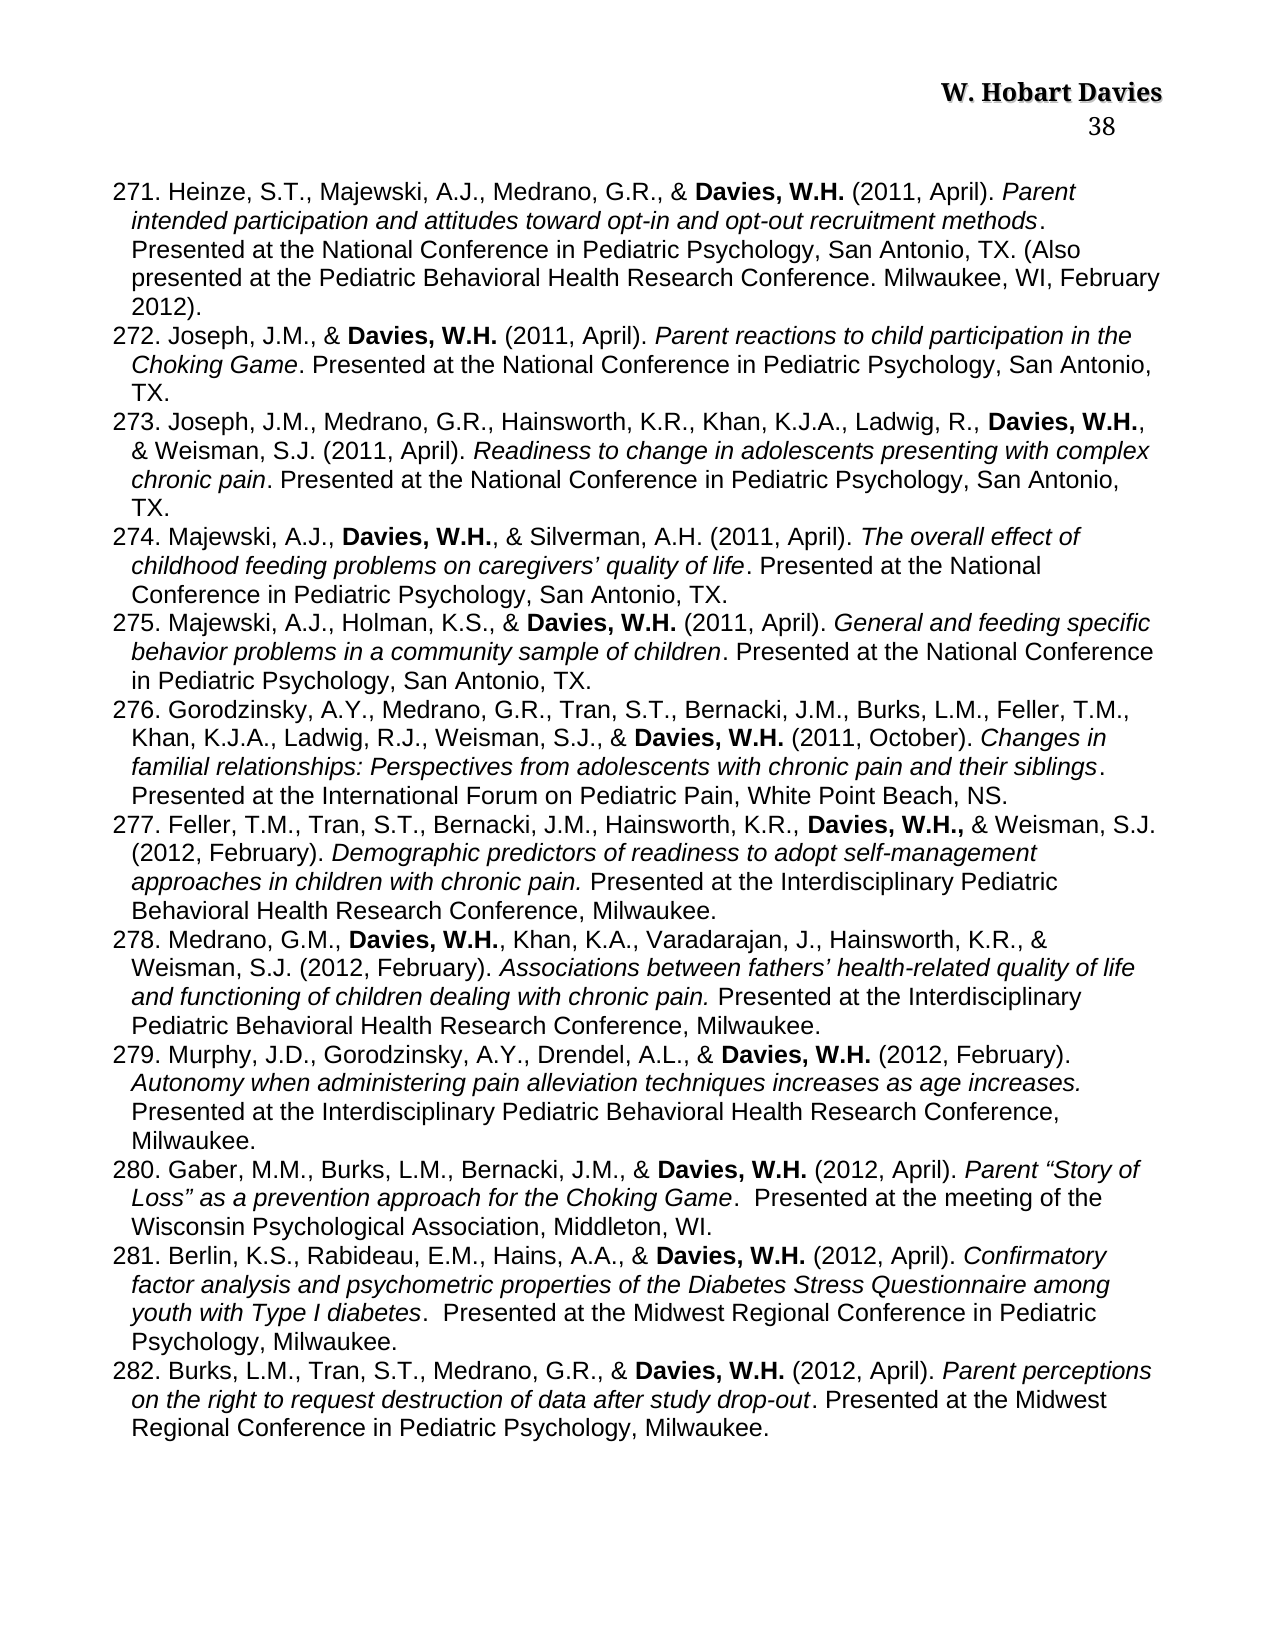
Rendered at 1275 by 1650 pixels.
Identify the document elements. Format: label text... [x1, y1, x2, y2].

text 279. Murphy, J.D., Gorodzinsky, A.Y., Drendel, A.L., & Davies, W.H. (2012, February). Autonomy when administering pain alleviation techniques increases as age increases. Presented at the Interdisciplinary Pediatric Behavioral Health Research Conference, Milwaukee. [112, 1040, 1162, 1155]
text 275. Majewski, A.J., Holman, K.S., & Davies, W.H. (2011, April). General and feeding specific behavior problems in a community sample of children. Presented at the National Conference in Pediatric Psychology, San Antonio, TX. [112, 608, 1162, 695]
text 282. Burks, L.M., Tran, S.T., Medrano, G.R., & Davies, W.H. (2012, April). Parent perceptions on the right to request destruction of data after study drop-out. Presented at the Midwest Regional Conference in Pediatric Psychology, Milwaukee. [112, 1356, 1162, 1442]
text 271. Heinze, S.T., Majewski, A.J., Medrano, G.R., & Davies, W.H. (2011, April). Parent intended participation and attitudes toward opt-in and opt-out recruitment methods. Presented at the National Conference in Pediatric Psychology, San Antonio, TX. (Also presented at the Pediatric Behavioral Health Research Conference. Milwaukee, WI, February 2012). [112, 177, 1162, 321]
text 280. Gaber, M.M., Burks, L.M., Bernacki, J.M., & Davies, W.H. (2012, April). Parent “Story of Loss” as a prevention approach for the Choking Game. Presented at the meeting of the Wisconsin Psychological Association, Middleton, WI. [112, 1155, 1162, 1241]
text 274. Majewski, A.J., Davies, W.H., & Silverman, A.H. (2011, April). The overall effect of childhood feeding problems on caregivers’ quality of life. Presented at the National Conference in Pediatric Psychology, San Antonio, TX. [112, 522, 1162, 608]
text 273. Joseph, J.M., Medrano, G.R., Hainsworth, K.R., Khan, K.J.A., Ladwig, R., Davies, W.H., & Weisman, S.J. (2011, April). Readiness to change in adolescents presenting with complex chronic pain. Presented at the National Conference in Pediatric Psychology, San Antonio, TX. [112, 407, 1162, 522]
text 277. Feller, T.M., Tran, S.T., Bernacki, J.M., Hainsworth, K.R., Davies, W.H., & Weisman, S.J. (2012, February). Demographic predictors of readiness to adopt self-management approaches in children with chronic pain. Presented at the Interdisciplinary Pediatric Behavioral Health Research Conference, Milwaukee. [112, 810, 1162, 925]
text 278. Medrano, G.M., Davies, W.H., Khan, K.A., Varadarajan, J., Hainsworth, K.R., & Weisman, S.J. (2012, February). Associations between fathers’ health-related quality of life and functioning of children dealing with chronic pain. Presented at the Interdisciplinary Pediatric Behavioral Health Research Conference, Milwaukee. [112, 925, 1162, 1040]
text 276. Gorodzinsky, A.Y., Medrano, G.R., Tran, S.T., Bernacki, J.M., Burks, L.M., Feller, T.M., Khan, K.J.A., Ladwig, R.J., Weisman, S.J., & Davies, W.H. (2011, October). Changes in familial relationships: Perspectives from adolescents with chronic pain and their siblings. Presented at the International Forum on Pediatric Pain, White Point Beach, NS. [112, 695, 1162, 810]
text 272. Joseph, J.M., & Davies, W.H. (2011, April). Parent reactions to child participation in the Choking Game. Presented at the National Conference in Pediatric Psychology, San Antonio, TX. [112, 321, 1162, 407]
text 281. Berlin, K.S., Rabideau, E.M., Hains, A.A., & Davies, W.H. (2012, April). Confirmatory factor analysis and psychometric properties of the Diabetes Stress Questionnaire among youth with Type I diabetes. Presented at the Midwest Regional Conference in Pediatric Psychology, Milwaukee. [112, 1241, 1162, 1356]
